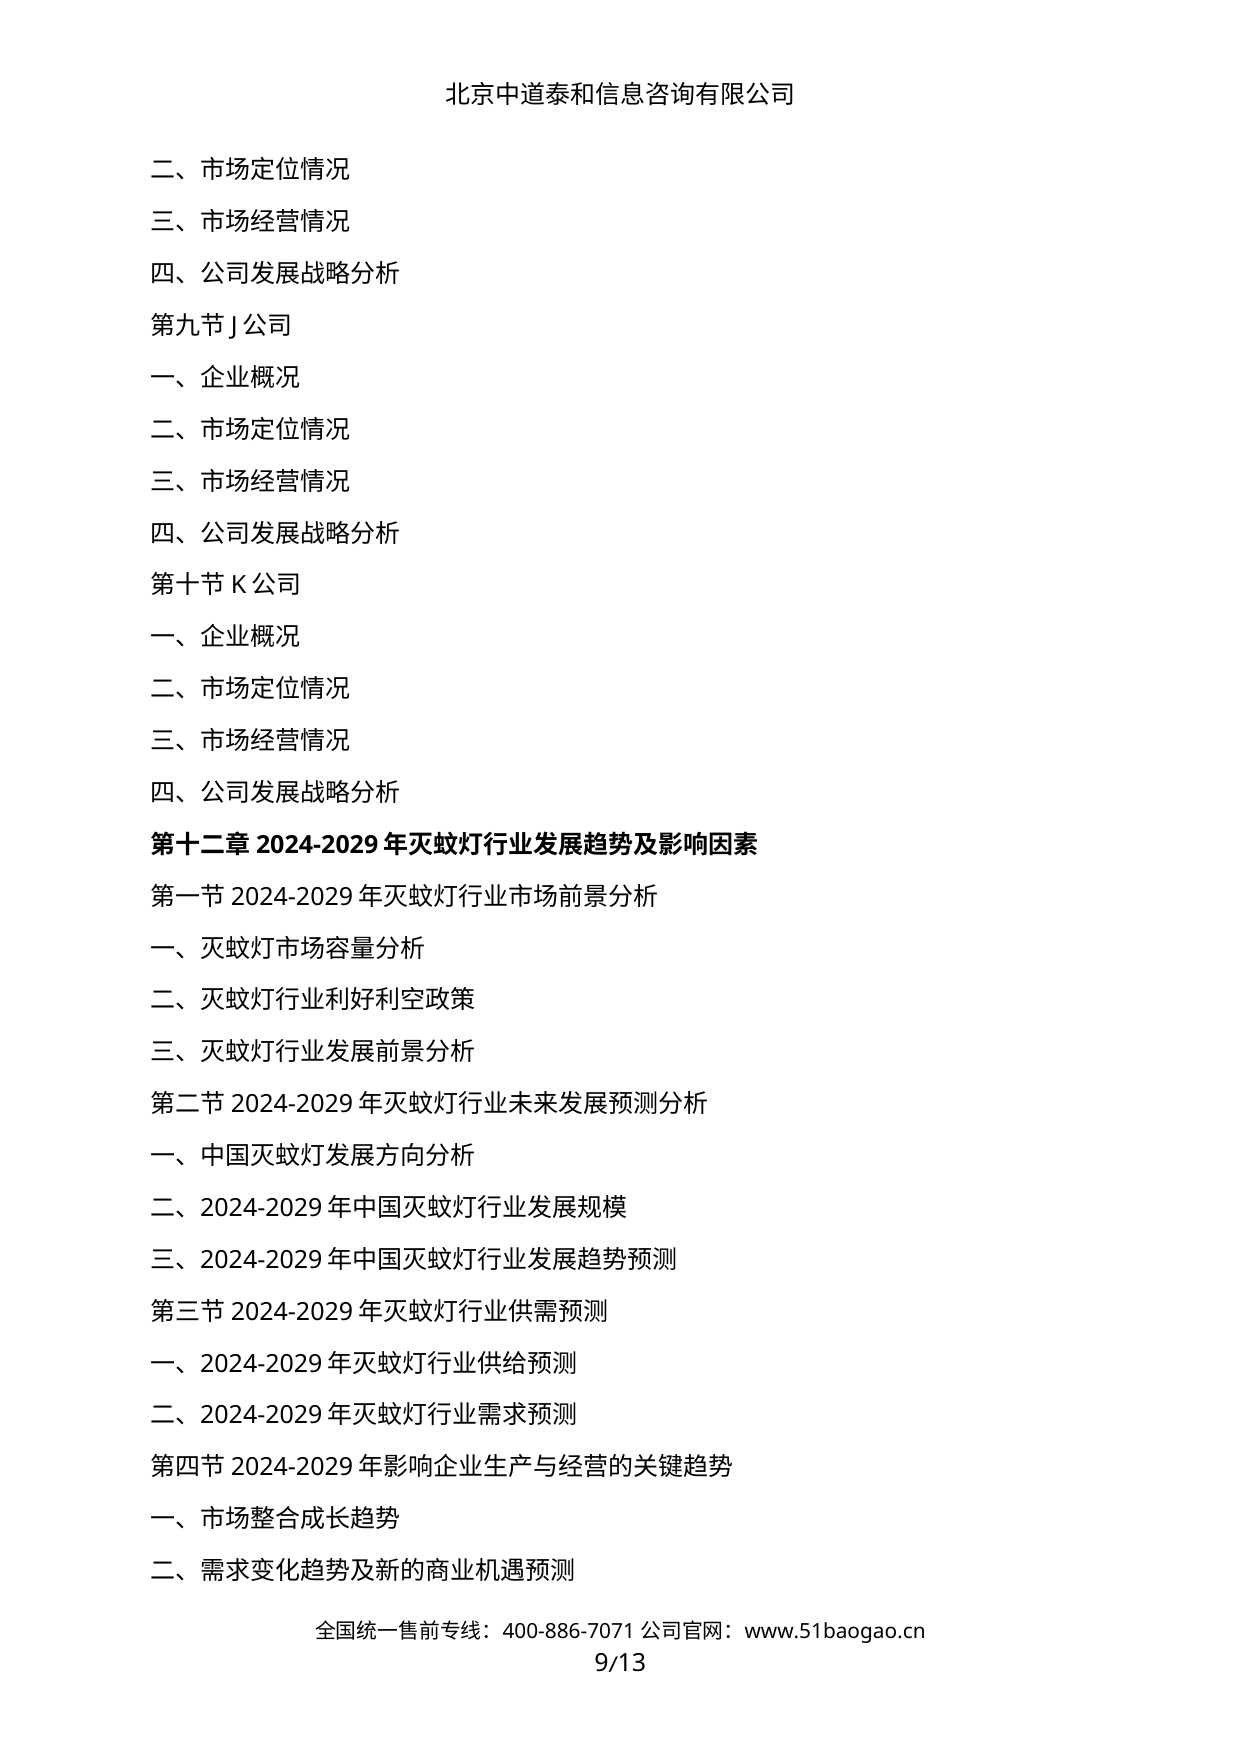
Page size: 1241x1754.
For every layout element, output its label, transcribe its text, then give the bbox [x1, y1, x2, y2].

text 二、市场定位情况 [150, 409, 1090, 446]
text 二、2024-2029年中国灭蚊灯行业发展规模 [150, 1187, 1090, 1224]
text 二、市场定位情况 [150, 150, 1090, 186]
text 第一节 2024-2029年灭蚊灯行业市场前景分析 [150, 876, 1090, 912]
text 一、市场整合成长趋势 [150, 1499, 1090, 1535]
text 二、灭蚊灯行业利好利空政策 [150, 980, 1090, 1016]
text 三、2024-2029年中国灭蚊灯行业发展趋势预测 [150, 1239, 1090, 1276]
text 第十二章 2024-2029年灭蚊灯行业发展趋势及影响因素 [150, 824, 1090, 861]
text 一、企业概况 [150, 617, 1090, 653]
text 第二节 2024-2029年灭蚊灯行业未来发展预测分析 [150, 1084, 1090, 1120]
text 一、中国灭蚊灯发展方向分析 [150, 1136, 1090, 1172]
text 一、2024-2029年灭蚊灯行业供给预测 [150, 1343, 1090, 1379]
text 三、市场经营情况 [150, 461, 1090, 497]
text 第三节 2024-2029年灭蚊灯行业供需预测 [150, 1291, 1090, 1327]
text 二、2024-2029年灭蚊灯行业需求预测 [150, 1395, 1090, 1431]
text 一、灭蚊灯市场容量分析 [150, 928, 1090, 964]
text 三、市场经营情况 [150, 721, 1090, 757]
text 二、市场定位情况 [150, 669, 1090, 705]
text 四、公司发展战略分析 [150, 254, 1090, 290]
text 三、灭蚊灯行业发展前景分析 [150, 1032, 1090, 1068]
text 第九节 J公司 [150, 306, 1090, 342]
text 二、需求变化趋势及新的商业机遇预测 [150, 1551, 1090, 1587]
text 第十节 K公司 [150, 565, 1090, 601]
text 三、市场经营情况 [150, 202, 1090, 238]
text 一、企业概况 [150, 357, 1090, 394]
text 四、公司发展战略分析 [150, 772, 1090, 809]
text 四、公司发展战略分析 [150, 513, 1090, 549]
text 第四节 2024-2029年影响企业生产与经营的关键趋势 [150, 1447, 1090, 1483]
